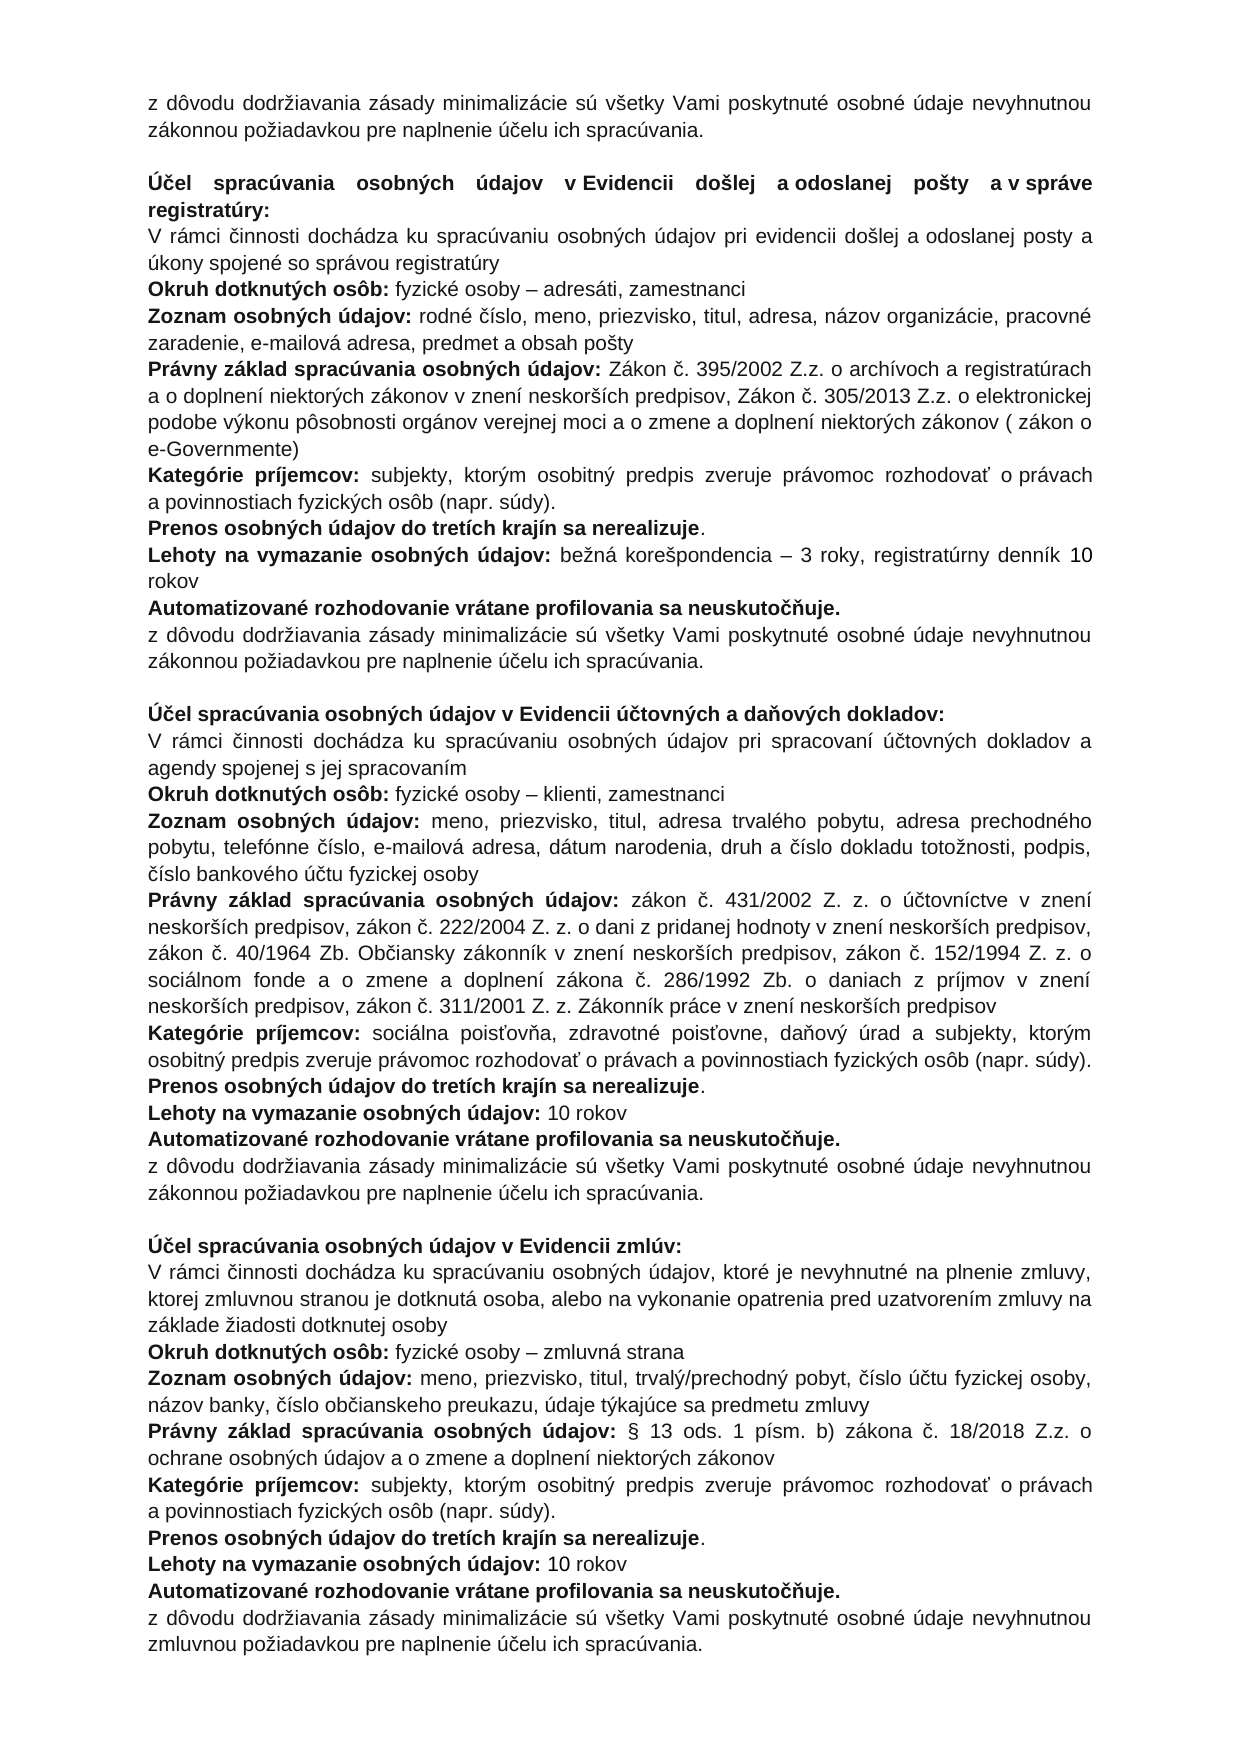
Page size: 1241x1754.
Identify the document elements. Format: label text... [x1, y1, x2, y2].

text V rámci činnosti dochádza ku spracúvaniu osobných údajov pri spracovaní účtovných dokladov a agendy spojenej s jej spracovaním [148, 726, 1093, 779]
text Okruh dotknutých osôb: fyzické osoby – adresáti, zamestnanci [148, 274, 1093, 301]
text Zoznam osobných údajov: meno, priezvisko, titul, trvalý/prechodný pobyt, číslo účtu fyzickej osoby, názov banky, číslo občianskeho preukazu, údaje týkajúce sa predmetu zmluvy [148, 1364, 1093, 1417]
text Prenos osobných údajov do tretích krajín sa nerealizuje. [148, 1523, 1093, 1549]
text Okruh dotknutých osôb: fyzické osoby – zmluvná strana [148, 1337, 1093, 1364]
text Lehoty na vymazanie osobných údajov: bežná korešpondencia – 3 roky, registratúrny denník 10 rokov [148, 540, 1093, 593]
text Účel spracúvania osobných údajov v Evidencii zmlúv: [148, 1231, 1093, 1257]
text Automatizované rozhodovanie vrátane profilovania sa neuskutočňuje. [148, 593, 1093, 620]
text z dôvodu dodržiavania zásady minimalizácie sú všetky Vami poskytnuté osobné údaje nevyhnutnou zákonnou požiadavkou pre naplnenie účelu ich spracúvania. [148, 620, 1093, 673]
text Automatizované rozhodovanie vrátane profilovania sa neuskutočňuje. [148, 1576, 1093, 1603]
text Zoznam osobných údajov: meno, priezvisko, titul, adresa trvalého pobytu, adresa prechodného pobytu, telefónne číslo, e-mailová adresa, dátum narodenia, druh a číslo dokladu totožnosti, podpis, číslo bankového účtu fyzickej osoby [148, 806, 1093, 886]
text V rámci činnosti dochádza ku spracúvaniu osobných údajov pri evidencii došlej a odoslanej posty a úkony spojené so správou registratúry [148, 221, 1093, 274]
text Lehoty na vymazanie osobných údajov: 10 rokov [148, 1549, 1093, 1576]
text Kategórie príjemcov: sociálna poisťovňa, zdravotné poisťovne, daňový úrad a subjekty, ktorým osobitný predpis zveruje právomoc rozhodovať o právach a povinnostiach fyzických osôb (napr. súdy). [148, 1018, 1093, 1071]
text Prenos osobných údajov do tretích krajín sa nerealizuje. [148, 1071, 1093, 1098]
text Prenos osobných údajov do tretích krajín sa nerealizuje. [148, 514, 1093, 540]
text Právny základ spracúvania osobných údajov: § 13 ods. 1 písm. b) zákona č. 18/2018 Z.z. o ochrane osobných údajov a o zmene a doplnení niektorých zákonov [148, 1417, 1093, 1470]
text z dôvodu dodržiavania zásady minimalizácie sú všetky Vami poskytnuté osobné údaje nevyhnutnou zmluvnou požiadavkou pre naplnenie účelu ich spracúvania. [148, 1603, 1093, 1656]
text Účel spracúvania osobných údajov v Evidencii účtovných a daňových dokladov: [148, 699, 1093, 726]
text z dôvodu dodržiavania zásady minimalizácie sú všetky Vami poskytnuté osobné údaje nevyhnutnou zákonnou požiadavkou pre naplnenie účelu ich spracúvania. [148, 1151, 1093, 1204]
text Okruh dotknutých osôb: fyzické osoby – klienti, zamestnanci [148, 779, 1093, 806]
text V rámci činnosti dochádza ku spracúvaniu osobných údajov, ktoré je nevyhnutné na plnenie zmluvy, ktorej zmluvnou stranou je dotknutá osoba, alebo na vykonanie opatrenia pred uzatvorením zmluvy na základe žiadosti dotknutej osoby [148, 1257, 1093, 1337]
text Právny základ spracúvania osobných údajov: zákon č. 431/2002 Z. z. o účtovníctve v znení neskorších predpisov, zákon č. 222/2004 Z. z. o dani z pridanej hodnoty v znení neskorších predpisov, zákon č. 40/1964 Zb. Občiansky zákonník v znení neskorších predpisov, zákon č. 152/1994 Z. z. o sociálnom fonde a o zmene a doplnení zákona č. 286/1992 Zb. o daniach z príjmov v znení neskorších predpisov, zákon č. 311/2001 Z. z. Zákonník práce v znení neskorších predpisov [148, 886, 1093, 1018]
text Lehoty na vymazanie osobných údajov: 10 rokov [148, 1098, 1093, 1124]
text Právny základ spracúvania osobných údajov: Zákon č. 395/2002 Z.z. o archívoch a registratúrach a o doplnení niektorých zákonov v znení neskorších predpisov, Zákon č. 305/2013 Z.z. o elektronickej podobe výkonu pôsobnosti orgánov verejnej moci a o zmene a doplnení niektorých zákonov ( zákon o e-Governmente) [148, 354, 1093, 461]
text Kategórie príjemcov: subjekty, ktorým osobitný predpis zveruje právomoc rozhodovať o právach a povinnostiach fyzických osôb (napr. súdy). [148, 1470, 1093, 1523]
text Automatizované rozhodovanie vrátane profilovania sa neuskutočňuje. [148, 1124, 1093, 1151]
text Kategórie príjemcov: subjekty, ktorým osobitný predpis zveruje právomoc rozhodovať o právach a povinnostiach fyzických osôb (napr. súdy). [148, 461, 1093, 514]
text z dôvodu dodržiavania zásady minimalizácie sú všetky Vami poskytnuté osobné údaje nevyhnutnou zákonnou požiadavkou pre naplnenie účelu ich spracúvania. [148, 89, 1093, 142]
text Účel spracúvania osobných údajov v Evidencii došlej a odoslanej pošty a v správe registratúry: [148, 168, 1093, 221]
text Zoznam osobných údajov: rodné číslo, meno, priezvisko, titul, adresa, názov organizácie, pracovné zaradenie, e-mailová adresa, predmet a obsah pošty [148, 301, 1093, 354]
